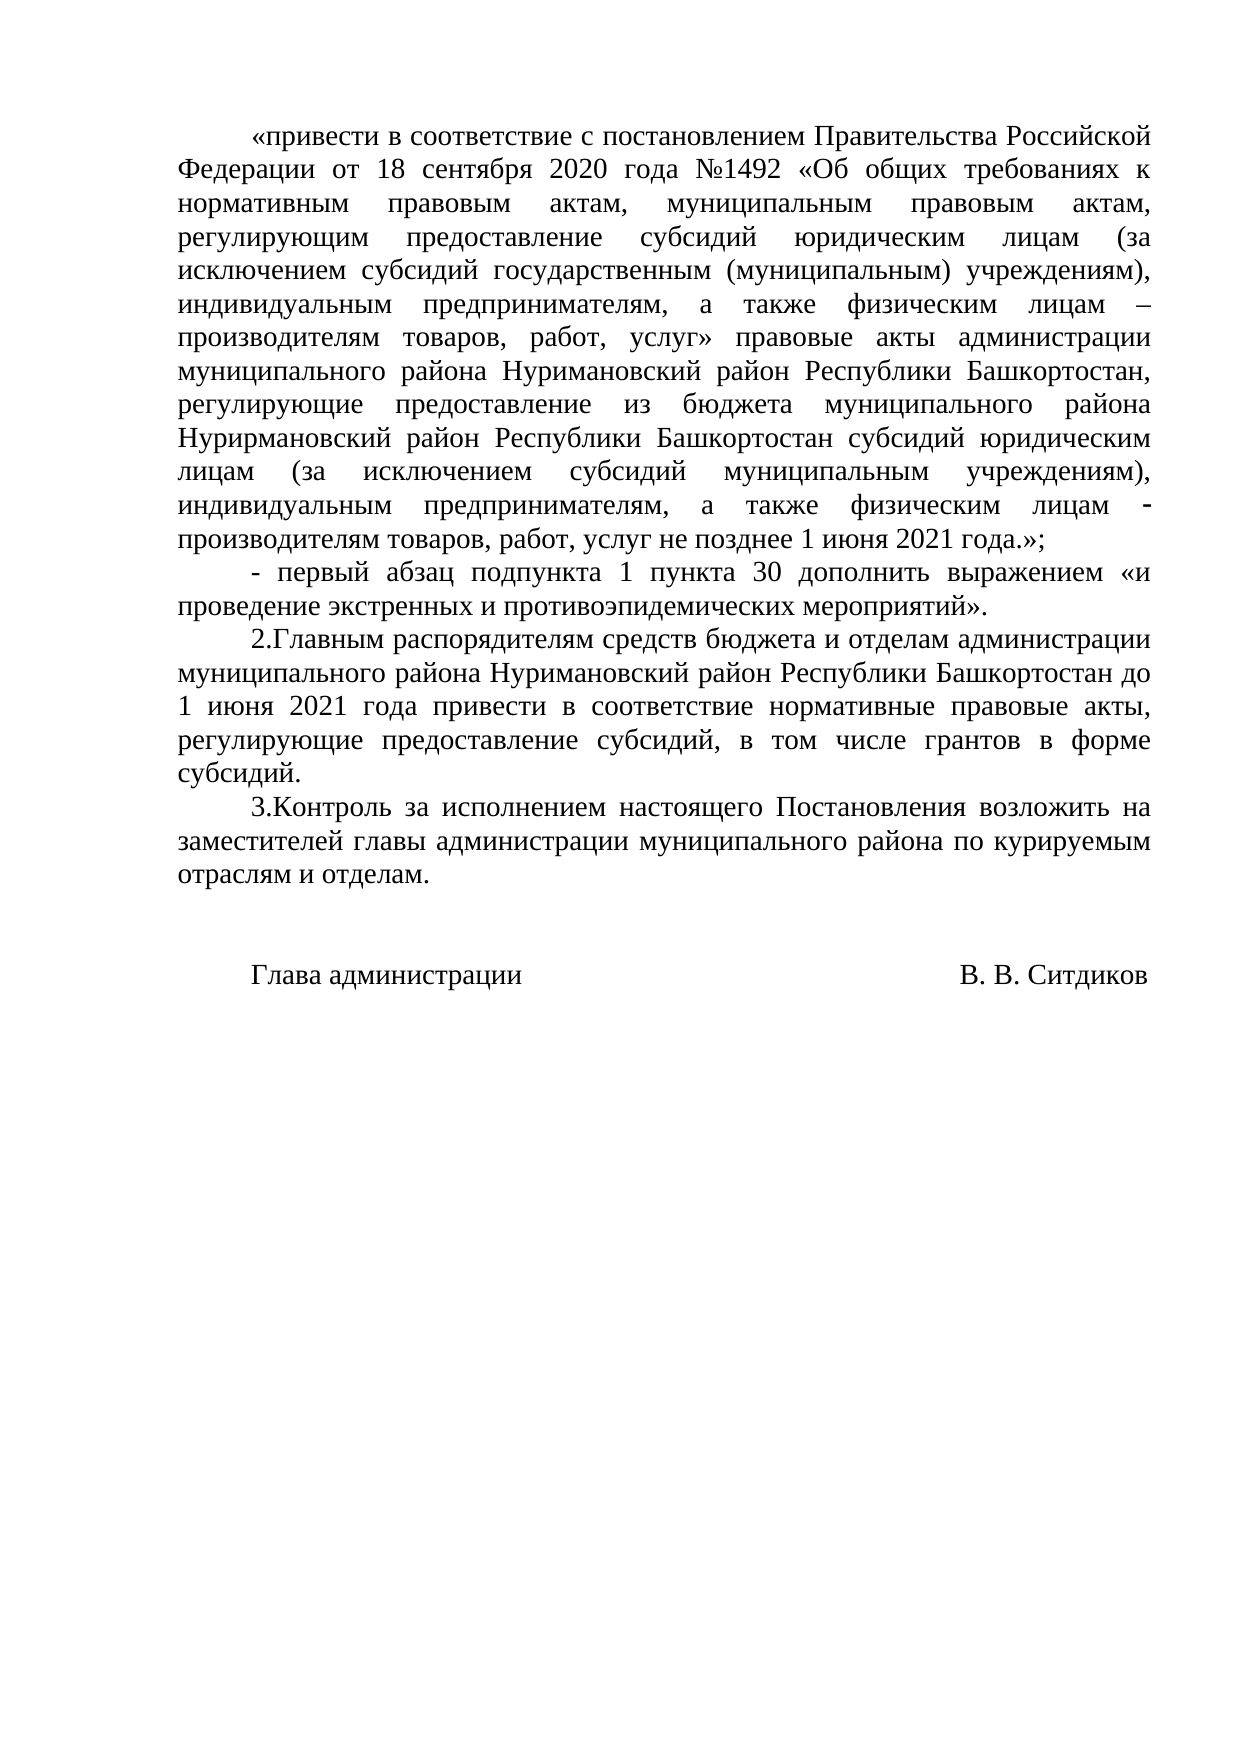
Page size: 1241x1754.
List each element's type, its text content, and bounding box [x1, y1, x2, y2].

text Глава администрации В. В. Ситдиков [251, 957, 1152, 990]
text - первый абзац подпункта 1 пункта 30 дополнить выражением «и проведение экстренных и противоэпидемических мероприятий». [177, 554, 1152, 621]
text 2.Главным распорядителям средств бюджета и отделам администрации муниципального района Нуримановский район Республики Башкортостан до 1 июня 2021 года привести в соответствие нормативные правовые акты, регулирующие предоставление субсидий, в том числе грантов в форме субсидий. [177, 621, 1152, 789]
text «привести в соответствие с постановлением Правительства Российской Федерации от 18 сентября 2020 года №1492 «Об общих требованиях к нормативным правовым актам, муниципальным правовым актам, регулирующим предоставление субсидий юридическим лицам (за исключением субсидий государственным (муниципальным) учреждениям), индивидуальным предпринимателям, а также физическим лицам – производителям товаров, работ, услуг» правовые акты администрации муниципального района Нуримановский район Республики Башкортостан, регулирующие предоставление из бюджета муниципального района Нурирмановский район Республики Башкортостан субсидий юридическим лицам (за исключением субсидий муниципальным учреждениям), индивидуальным предпринимателям, а также физическим лицам производителям товаров, работ, услуг не позднее 1 июня 2021 года.»; [177, 118, 1152, 554]
text 3.Контроль за исполнением настоящего Постановления возложить на заместителей главы администрации муниципального района по курируемым отраслям и отделам. [177, 789, 1152, 890]
